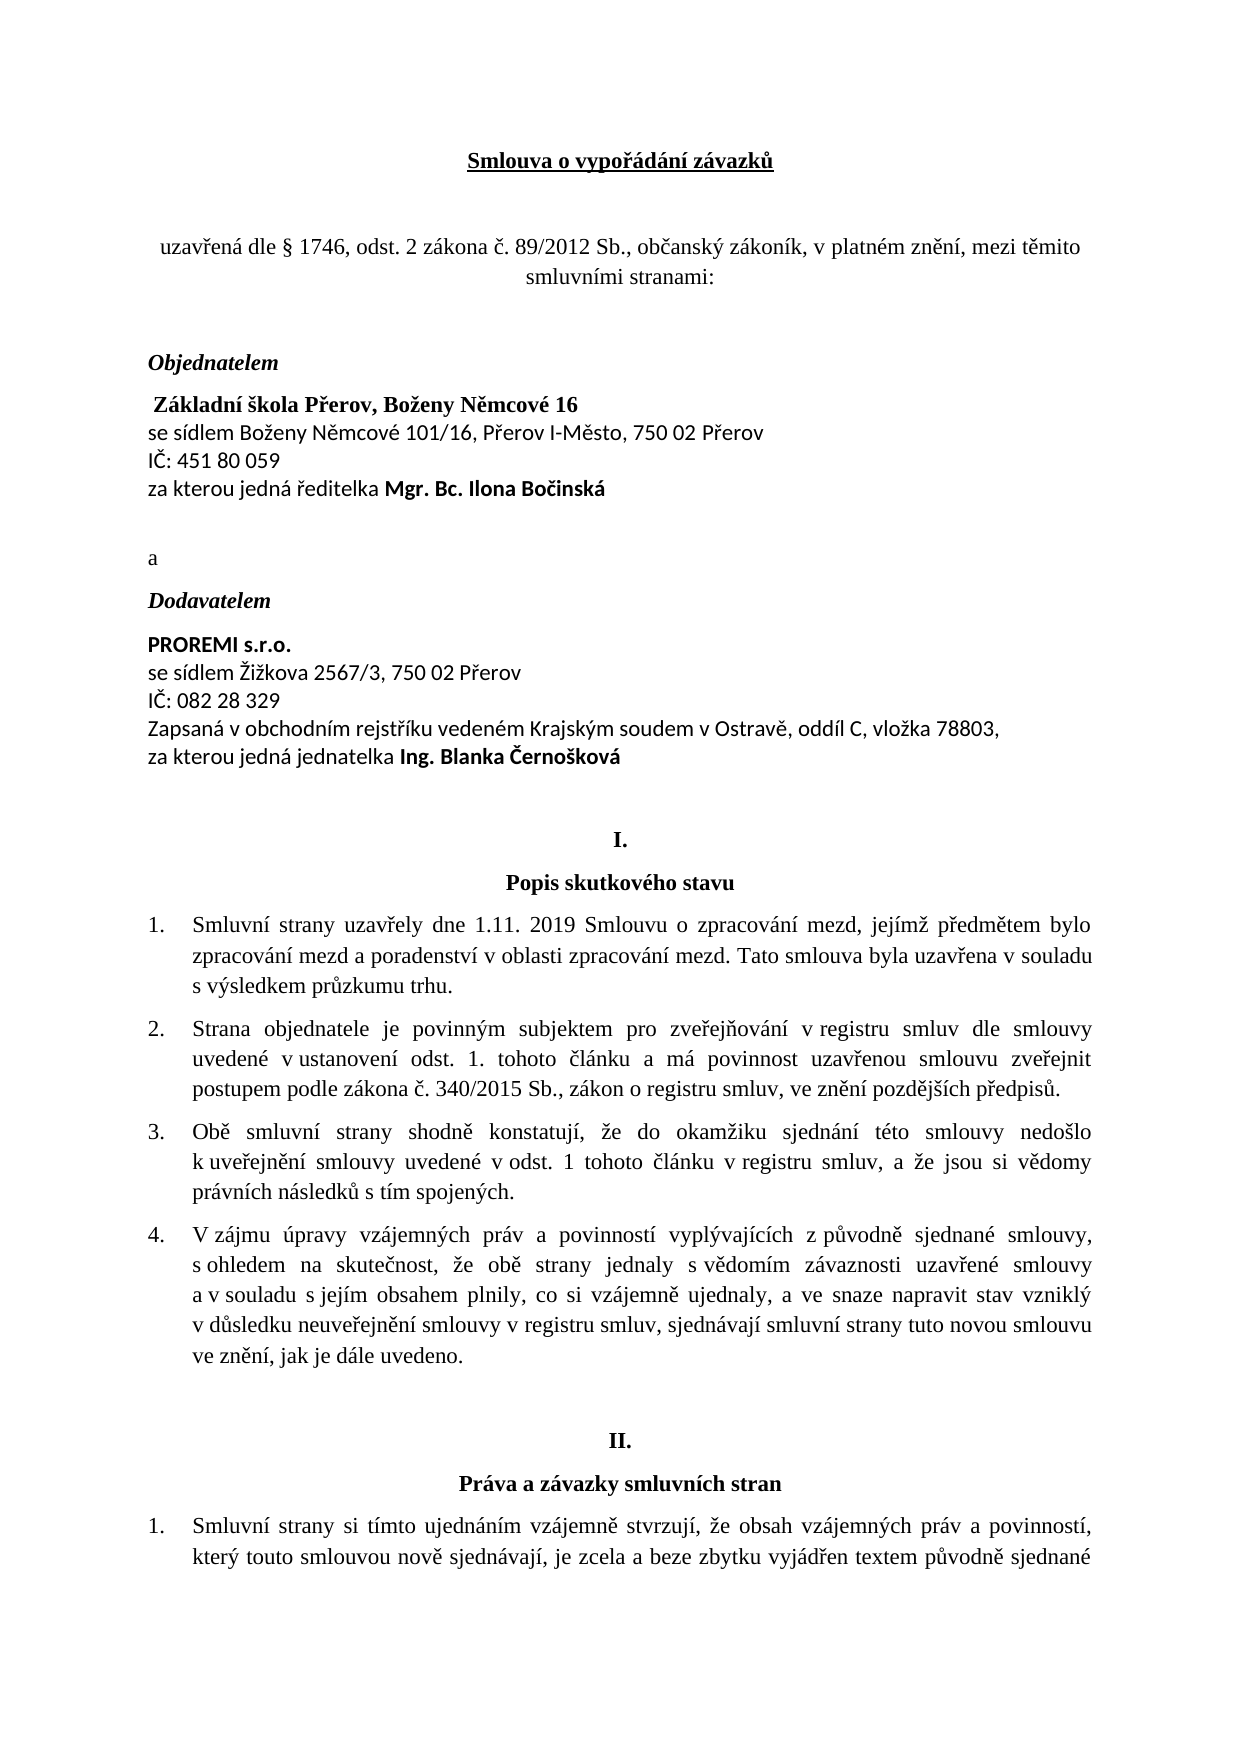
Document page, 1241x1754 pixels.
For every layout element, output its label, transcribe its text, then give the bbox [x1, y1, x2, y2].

title Smlouva o vypořádání závazků [148, 148, 1093, 174]
text Práva a závazky smluvních stran [148, 1470, 1093, 1496]
list Obě smluvní strany shodně konstatují, že do okamžiku sjednání této smlouvy nedošlo k uveřejnění smlouvy uvedené v odst. 1 tohoto článku v registru smluv, a že jsou si vědomy právních následků s tím spojených. [148, 1118, 1093, 1204]
text za kterou jedná ředitelka Mgr. Bc. Ilona Bočinská [148, 474, 1093, 502]
text IČ: 451 80 059 [148, 446, 1093, 474]
text uzavřená dle § 1746, odst. 2 zákona č. 89/2012 Sb., občanský zákoník, v platném znění, mezi těmito smluvními stranami: [148, 233, 1093, 289]
list Strana objednatele je povinným subjektem pro zveřejňování v registru smluv dle smlouvy uvedené v ustanovení odst. 1. tohoto článku a má povinnost uzavřenou smlouvu zveřejnit postupem podle zákona č. 340/2015 Sb., zákon o registru smluv, ve znění pozdějších předpisů. [148, 1014, 1093, 1101]
text II. [148, 1427, 1093, 1453]
text IČ: 082 28 329 [148, 686, 1093, 714]
text se sídlem Boženy Němcové 101/16, Přerov I-Město, 750 02 Přerov [148, 418, 1093, 446]
text I. [148, 826, 1093, 852]
list Smluvní strany uzavřely dne 1.11. 2019 Smlouvu o zpracování mezd, jejímž předmětem bylo zpracování mezd a poradenství v oblasti zpracování mezd. Tato smlouva byla uzavřena v souladu s výsledkem průzkumu trhu. [148, 911, 1093, 998]
list Objednatelem [148, 349, 1093, 375]
text Popis skutkového stavu [148, 869, 1093, 895]
list a [148, 544, 1093, 571]
text se sídlem Žižkova 2567/3, 750 02 Přerov [148, 658, 1093, 686]
list Dodavatelem [148, 587, 1093, 613]
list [148, 1512, 1093, 1569]
text PROREMI s.r.o. [148, 630, 1093, 658]
text za kterou jedná jednatelka Ing. Blanka Černošková [148, 742, 1093, 770]
list V zájmu úpravy vzájemných práv a povinností vyplývajících z původně sjednané smlouvy, s ohledem na skutečnost, že obě strany jednaly s vědomím závaznosti uzavřené smlouvy a v souladu s jejím obsahem plnily, co si vzájemně ujednaly, a ve snaze napravit stav vzniklý v důsledku neuveřejnění smlouvy v registru smluv, sjednávají smluvní strany tuto novou smlouvu ve znění, jak je dále uvedeno. [148, 1221, 1093, 1368]
list Základní škola Přerov, Boženy Němcové 16 [148, 391, 1093, 418]
text Zapsaná v obchodním rejstříku vedeném Krajským soudem v Ostravě, oddíl C, vložka 78803, [148, 714, 1093, 742]
